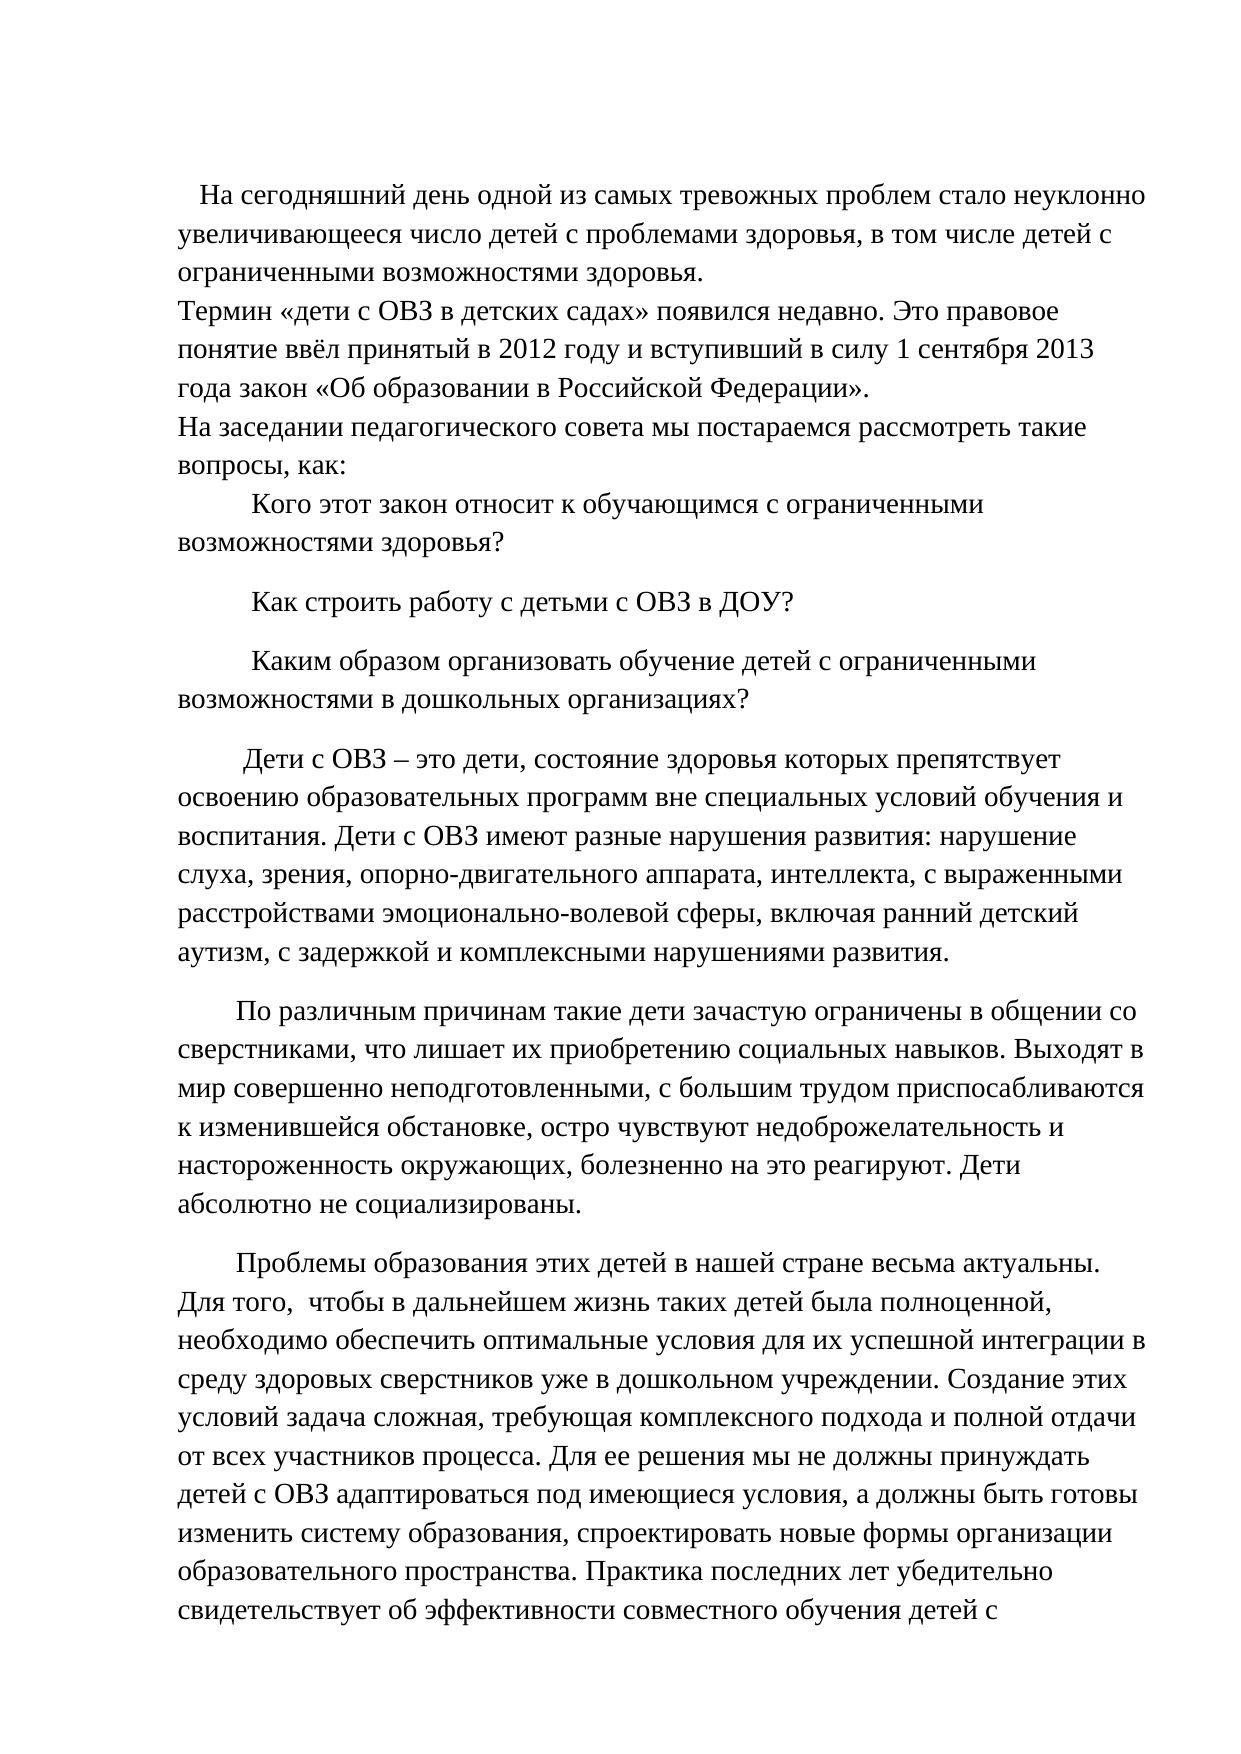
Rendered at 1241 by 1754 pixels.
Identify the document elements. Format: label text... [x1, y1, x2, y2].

text На сегодняшний день одной из самых тревожных проблем стало неуклонно увеличивающееся число детей с проблемами здоровья, в том числе детей с ограниченными возможностями здоровья. [177, 177, 1152, 288]
text Кого этот закон относит к обучающимся с ограниченными возможностями здоровья? [177, 486, 1152, 558]
text Как строить работу с детьми с ОВЗ в ДОУ? [177, 584, 1152, 617]
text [177, 1245, 1152, 1626]
text Термин «дети с ОВЗ в детских садах» появился недавно. Это правовое понятие ввёл принятый в 2012 году и вступивший в силу 1 сентября 2013 года закон «Об образовании в Российской Федерации». [177, 293, 1152, 404]
text Каким образом организовать обучение детей с ограниченными возможностями в дошкольных организациях? [177, 643, 1152, 715]
text Дети с ОВЗ – это дети, состояние здоровья которых препятствует освоению образовательных программ вне специальных условий обучения и воспитания. Дети с ОВЗ имеют разные нарушения развития: нарушение слуха, зрения, опорно-двигательного аппарата, интеллекта, с выраженными расстройствами эмоционально-волевой сферы, включая ранний детский аутизм, с задержкой и комплексными нарушениями развития. [177, 741, 1152, 967]
text По различным причинам такие дети зачастую ограничены в общении со сверстниками, что лишает их приобретению социальных навыков. Выходят в мир совершенно неподготовленными, с большим трудом приспосабливаются к изменившейся обстановке, остро чувствуют недоброжелательность и настороженность окружающих, болезненно на это реагируют. Дети абсолютно не социализированы. [177, 993, 1152, 1219]
text На заседании педагогического совета мы постараемся рассмотреть такие вопросы, как: [177, 409, 1152, 481]
